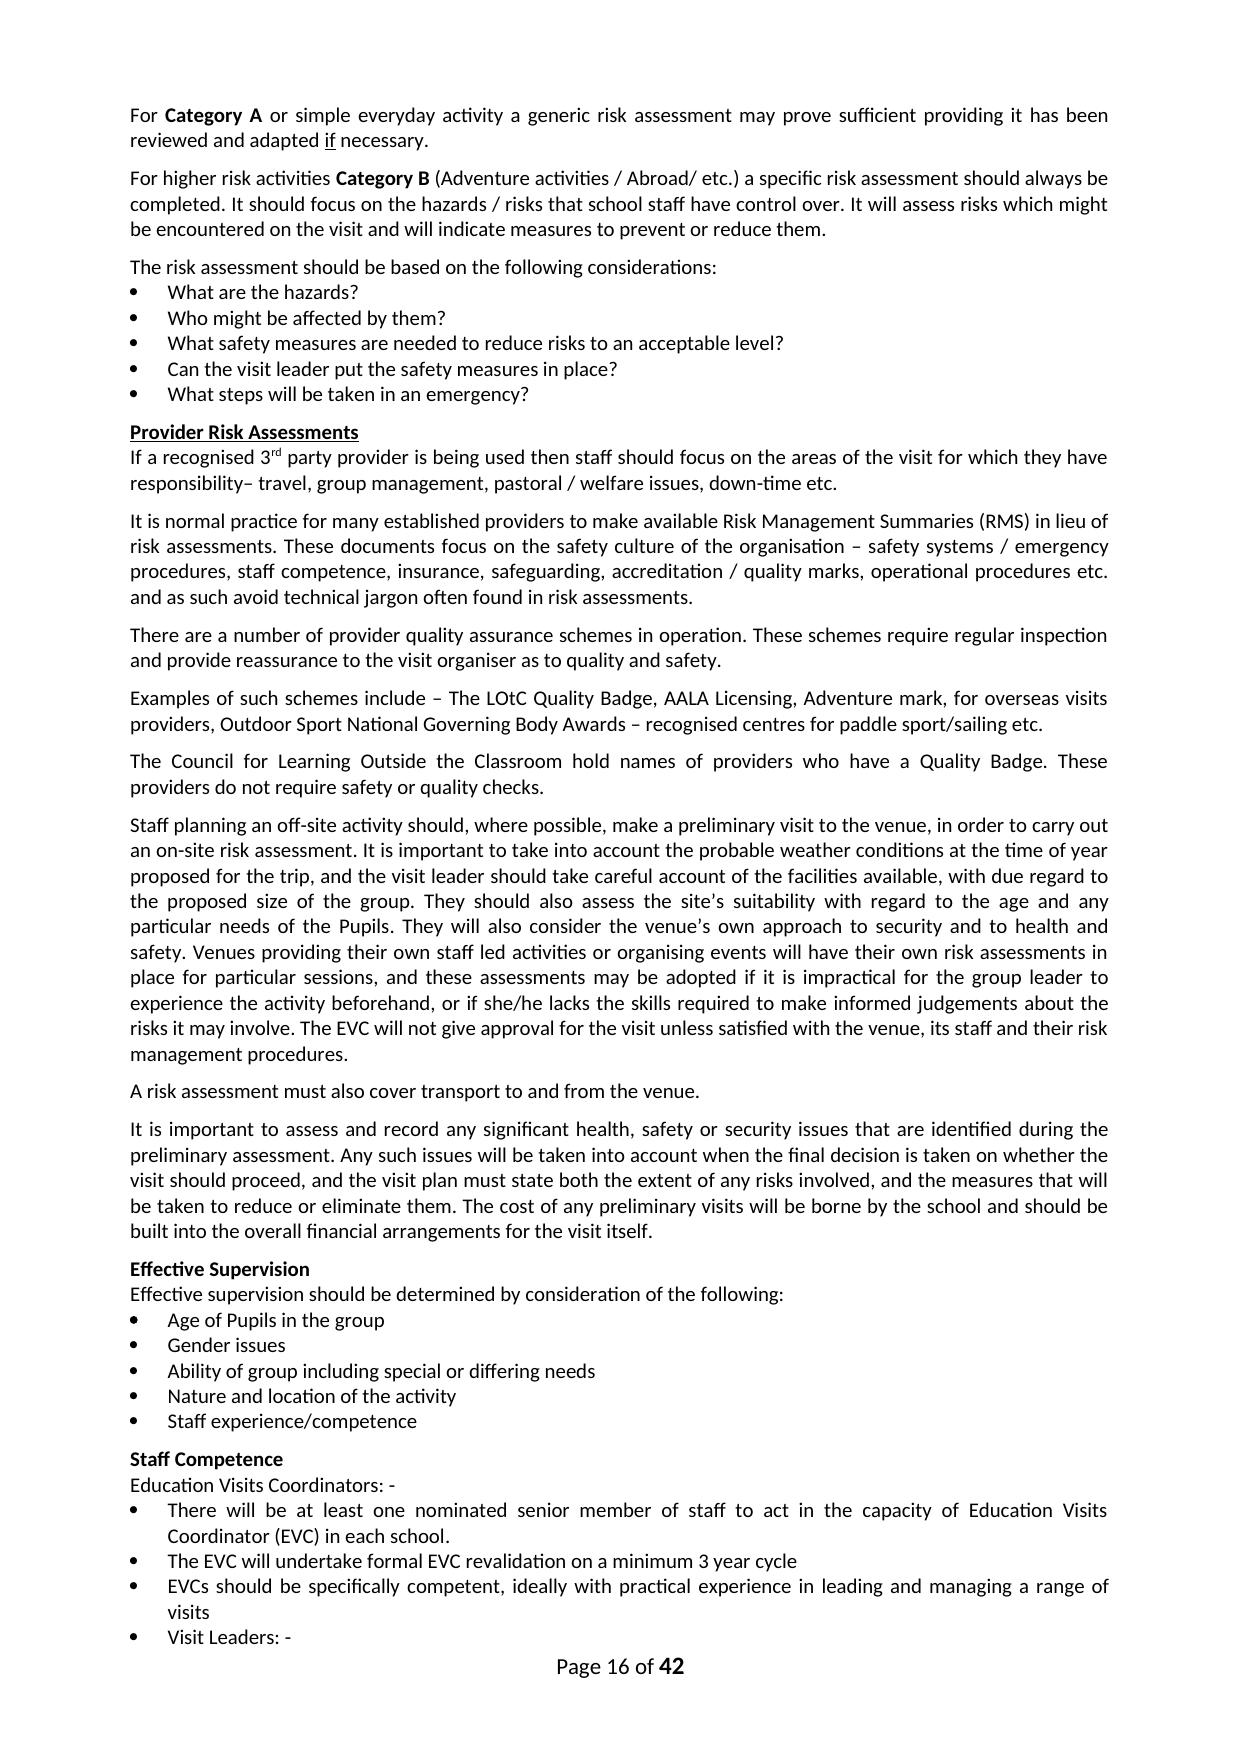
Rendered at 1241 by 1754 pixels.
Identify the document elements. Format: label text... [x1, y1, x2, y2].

list Staff experience/competence [130, 1409, 1110, 1434]
text Effective Supervision [130, 1256, 1110, 1282]
list The EVC will undertake formal EVC revalidation on a minimum 3 year cycle [130, 1548, 1110, 1574]
text For Category A or simple everyday activity a generic risk assessment may prove sufficient providing it has been reviewed and adapted if necessary. [130, 102, 1110, 153]
list Who might be affected by them? [130, 305, 1110, 330]
text If a recognised 3rd party provider is being used then staff should focus on the areas of the visit for which they have responsibility– travel, group management, pastoral / welfare issues, down-time etc. [130, 444, 1110, 495]
text It is important to assess and record any significant health, safety or security issues that are identified during the preliminary assessment. Any such issues will be taken into account when the final decision is taken on whether the visit should proceed, and the visit plan must state both the extent of any risks involved, and the measures that will be taken to reduce or eliminate them. The cost of any preliminary visits will be borne by the school and should be built into the overall financial arrangements for the visit itself. [130, 1117, 1110, 1244]
text There are a number of provider quality assurance schemes in operation. These schemes require regular inspection and provide reassurance to the visit organiser as to quality and safety. [130, 622, 1110, 673]
list Age of Pupils in the group [130, 1307, 1110, 1332]
text Staff planning an off-site activity should, where possible, make a preliminary visit to the venue, in order to carry out an on-site risk assessment. It is important to take into account the probable weather conditions at the time of year proposed for the trip, and the visit leader should take careful account of the facilities available, with due regard to the proposed size of the group. They should also assess the site’s suitability with regard to the age and any particular needs of the Pupils. They will also consider the venue’s own approach to security and to health and safety. Venues providing their own staff led activities or organising events will have their own risk assessments in place for particular sessions, and these assessments may be adopted if it is impractical for the group leader to experience the activity beforehand, or if she/he lacks the skills required to make informed judgements about the risks it may involve. The EVC will not give approval for the visit unless satisfied with the venue, its staff and their risk management procedures. [130, 812, 1110, 1066]
list What are the hazards? [130, 279, 1110, 305]
list Nature and location of the activity [130, 1383, 1110, 1409]
text For higher risk activities Category B (Adventure activities / Abroad/ etc.) a specific risk assessment should always be completed. It should focus on the hazards / risks that school staff have control over. It will assess risks which might be encountered on the visit and will indicate measures to prevent or reduce them. [130, 165, 1110, 242]
list Gender issues [130, 1332, 1110, 1358]
list EVCs should be specifically competent, ideally with practical experience in leading and managing a range of visits [130, 1574, 1110, 1624]
list Can the visit leader put the safety measures in place? [130, 356, 1110, 381]
text Provider Risk Assessments [130, 419, 1110, 444]
list Visit Leaders: - [130, 1624, 1110, 1650]
list What safety measures are needed to reduce risks to an acceptable level? [130, 330, 1110, 356]
text Effective supervision should be determined by consideration of the following: [130, 1282, 1110, 1307]
list Ability of group including special or differing needs [130, 1358, 1110, 1383]
text Education Visits Coordinators: - [130, 1472, 1110, 1497]
text It is normal practice for many established providers to make available Risk Management Summaries (RMS) in lieu of risk assessments. These documents focus on the safety culture of the organisation – safety systems / emergency procedures, staff competence, insurance, safeguarding, accreditation / quality marks, operational procedures etc. and as such avoid technical jargon often found in risk assessments. [130, 508, 1110, 609]
text The risk assessment should be based on the following considerations: [130, 254, 1110, 279]
list There will be at least one nominated senior member of staff to act in the capacity of Education Visits Coordinator (EVC) in each school. [130, 1497, 1110, 1548]
text Staff Competence [130, 1447, 1110, 1472]
text The Council for Learning Outside the Classroom hold names of providers who have a Quality Badge. These providers do not require safety or quality checks. [130, 749, 1110, 799]
list What steps will be taken in an emergency? [130, 381, 1110, 407]
text A risk assessment must also cover transport to and from the venue. [130, 1079, 1110, 1104]
text Examples of such schemes include – The LOtC Quality Badge, AALA Licensing, Adventure mark, for overseas visits providers, Outdoor Sport National Governing Body Awards – recognised centres for paddle sport/sailing etc. [130, 685, 1110, 736]
